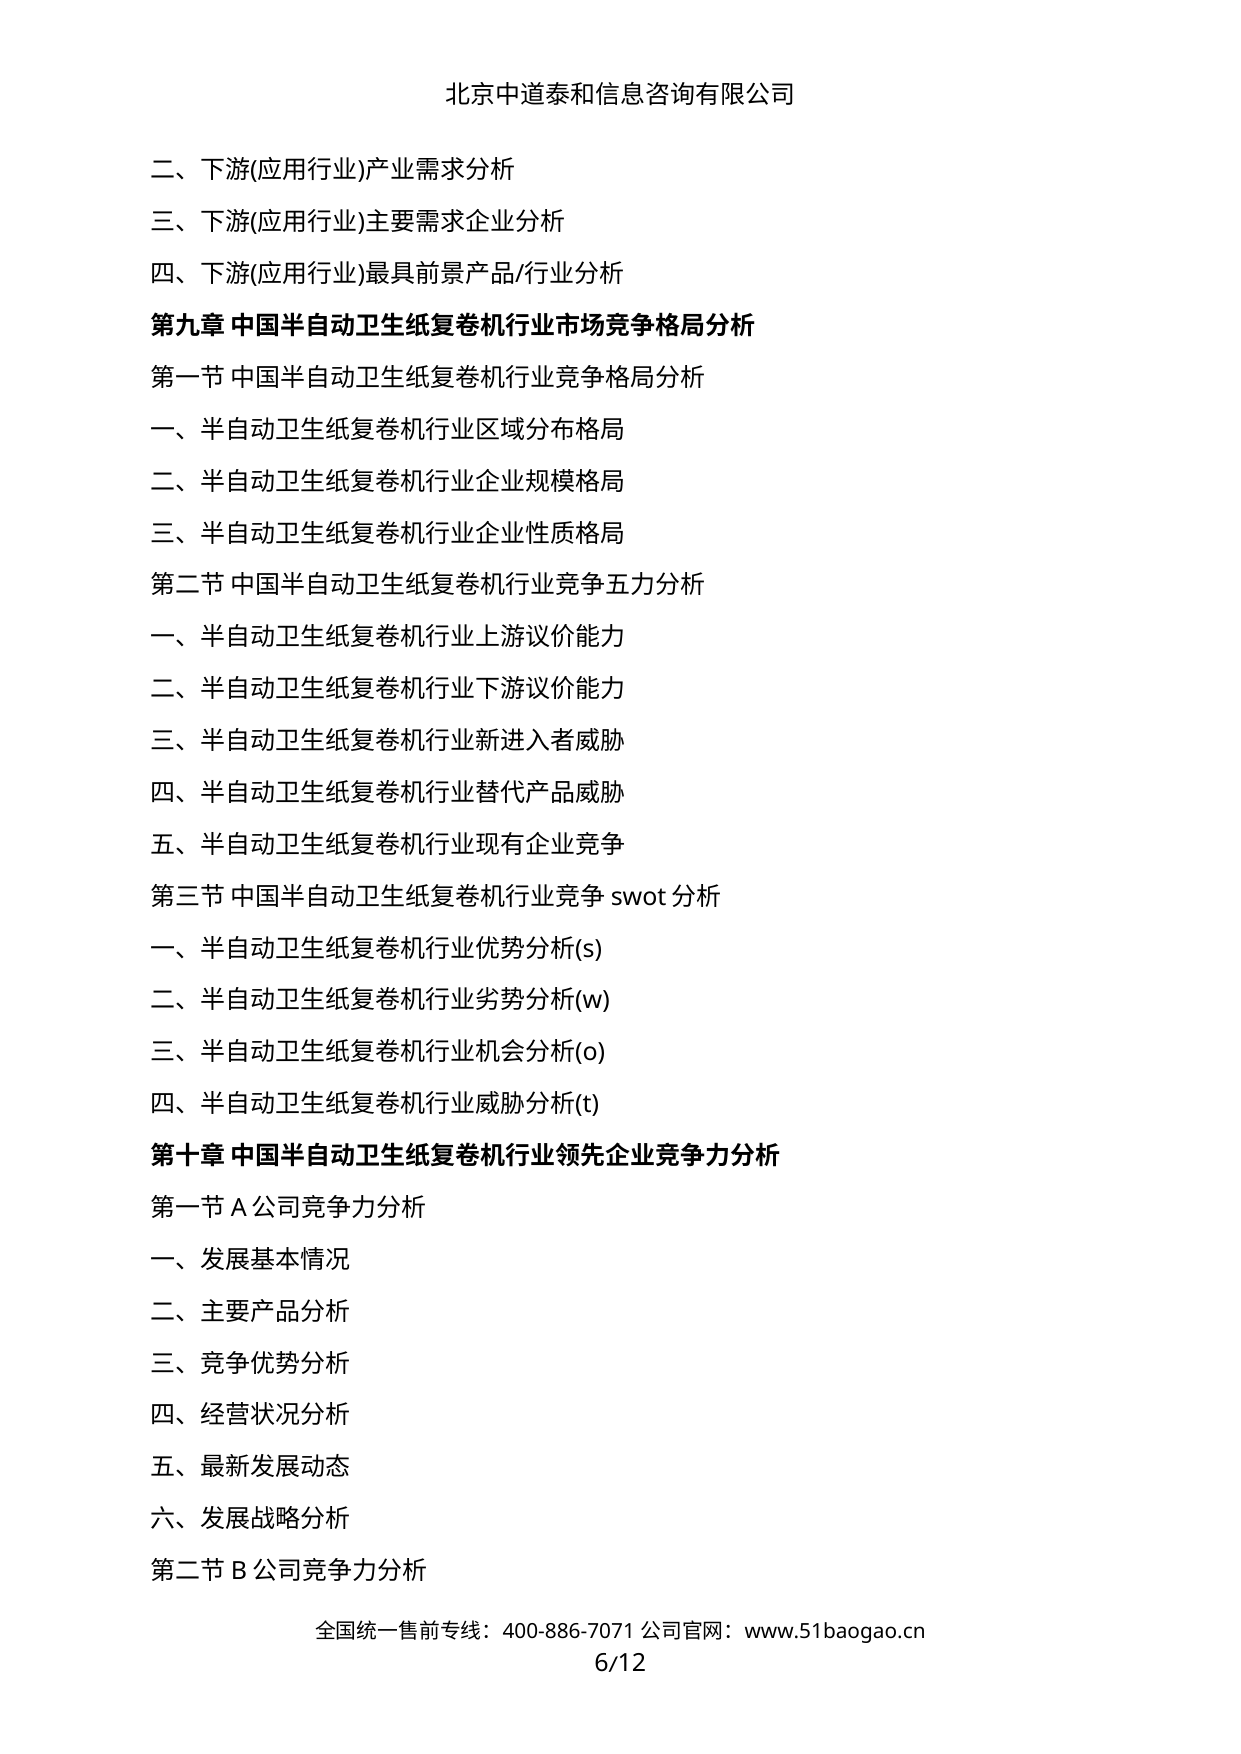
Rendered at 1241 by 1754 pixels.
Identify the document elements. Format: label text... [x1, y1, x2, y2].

text 三、半自动卫生纸复卷机行业机会分析(o) [150, 1032, 1090, 1068]
text 四、半自动卫生纸复卷机行业替代产品威胁 [150, 772, 1090, 809]
text 三、竞争优势分析 [150, 1343, 1090, 1379]
text 三、半自动卫生纸复卷机行业企业性质格局 [150, 513, 1090, 549]
text 六、发展战略分析 [150, 1499, 1090, 1535]
text 四、半自动卫生纸复卷机行业威胁分析(t) [150, 1084, 1090, 1120]
text 第二节 B公司竞争力分析 [150, 1551, 1090, 1587]
text 二、半自动卫生纸复卷机行业劣势分析(w) [150, 980, 1090, 1016]
text 一、半自动卫生纸复卷机行业优势分析(s) [150, 928, 1090, 964]
text 第一节 中国半自动卫生纸复卷机行业竞争格局分析 [150, 357, 1090, 394]
text 第三节 中国半自动卫生纸复卷机行业竞争swot分析 [150, 876, 1090, 912]
text 二、下游(应用行业)产业需求分析 [150, 150, 1090, 186]
text 一、半自动卫生纸复卷机行业区域分布格局 [150, 409, 1090, 446]
text 五、半自动卫生纸复卷机行业现有企业竞争 [150, 824, 1090, 861]
text 一、半自动卫生纸复卷机行业上游议价能力 [150, 617, 1090, 653]
text 第一节 A公司竞争力分析 [150, 1187, 1090, 1224]
text 三、下游(应用行业)主要需求企业分析 [150, 202, 1090, 238]
text 第九章 中国半自动卫生纸复卷机行业市场竞争格局分析 [150, 306, 1090, 342]
text 五、最新发展动态 [150, 1447, 1090, 1483]
text 二、半自动卫生纸复卷机行业下游议价能力 [150, 669, 1090, 705]
text 二、半自动卫生纸复卷机行业企业规模格局 [150, 461, 1090, 497]
text 一、发展基本情况 [150, 1239, 1090, 1276]
text 第十章 中国半自动卫生纸复卷机行业领先企业竞争力分析 [150, 1136, 1090, 1172]
text 三、半自动卫生纸复卷机行业新进入者威胁 [150, 721, 1090, 757]
text 四、下游(应用行业)最具前景产品/行业分析 [150, 254, 1090, 290]
text 第二节 中国半自动卫生纸复卷机行业竞争五力分析 [150, 565, 1090, 601]
text 四、经营状况分析 [150, 1395, 1090, 1431]
text 二、主要产品分析 [150, 1291, 1090, 1327]
